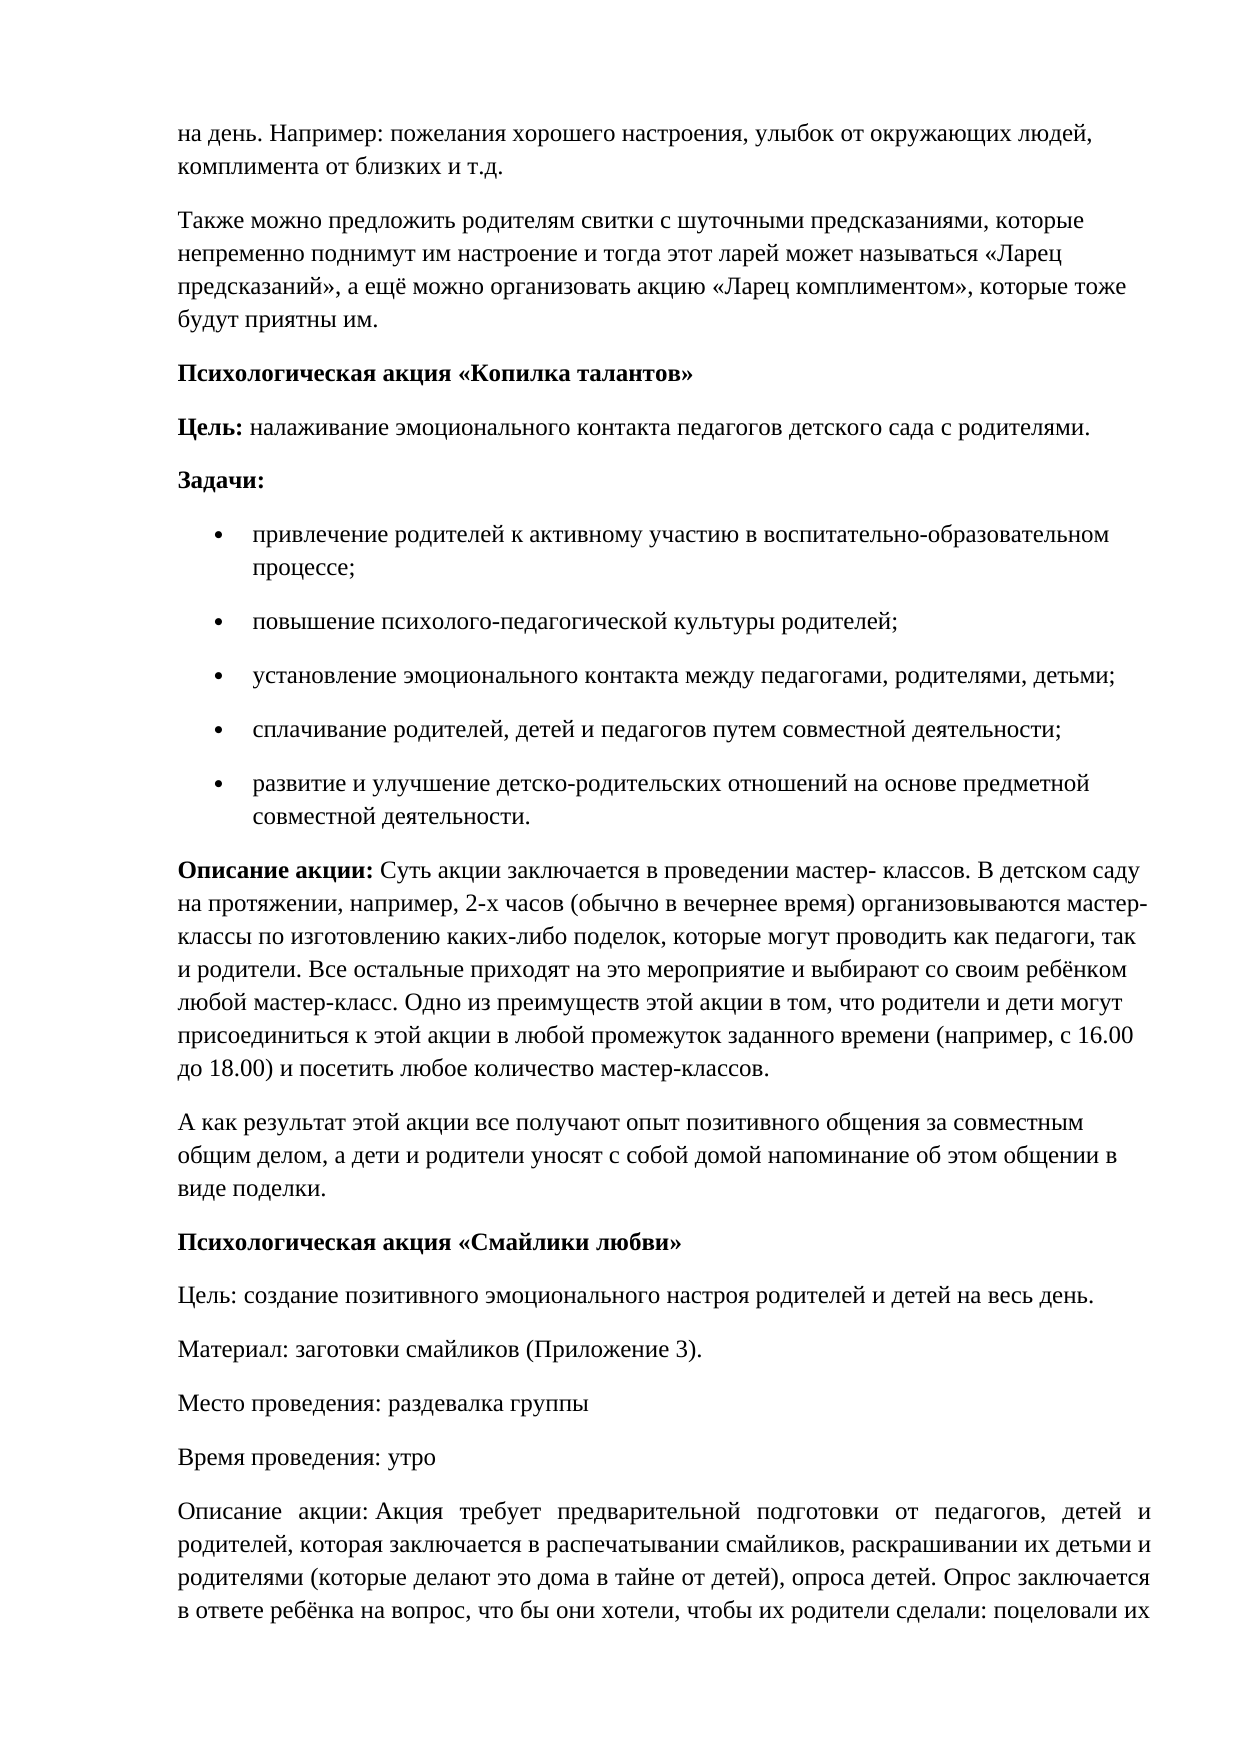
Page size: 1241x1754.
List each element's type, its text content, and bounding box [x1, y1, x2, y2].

text Время проведения: утро [177, 1442, 1152, 1471]
text А как результат этой акции все получают опыт позитивного общения за совместным общим делом, а дети и родители уносят с собой домой напоминание об этом общении в виде поделки. [177, 1107, 1152, 1202]
text Материал: заготовки смайликов (Приложение 3). [177, 1334, 1152, 1363]
text Цель: налаживание эмоционального контакта педагогов детского сада с родителями. [177, 412, 1152, 441]
text Описание акции: Суть акции заключается в проведении мастер- классов. В детском саду на протяжении, например, 2-х часов (обычно в вечернее время) организовываются мастер-классы по изготовлению каких-либо поделок, которые могут проводить как педагоги, так и родители. Все остальные приходят на это мероприятие и выбирают со своим ребёнком любой мастер-класс. Одно из преимуществ этой акции в том, что родители и дети могут присоединиться к этой акции в любой промежуток заданного времени (например, с 16.00 до 18.00) и посетить любое количество мастер-классов. [177, 855, 1152, 1082]
text Также можно предложить родителям свитки с шуточными предсказаниями, которые непременно поднимут им настроение и тогда этот ларей может называться «Ларец предсказаний», а ещё можно организовать акцию «Ларец комплиментом», которые тоже будут приятны им. [177, 205, 1152, 333]
list развитие и улучшение детско-родительских отношений на основе предметной совместной деятельности. [215, 768, 1152, 830]
list установление эмоционального контакта между педагогами, родителями, детьми; [215, 660, 1152, 689]
list сплачивание родителей, детей и педагогов путем совместной деятельности; [215, 714, 1152, 743]
text Место проведения: раздевалка группы [177, 1388, 1152, 1417]
text Психологическая акция «Копилка талантов» [177, 358, 1152, 387]
text Задачи: [177, 466, 1152, 494]
text Цель: создание позитивного эмоционального настроя родителей и детей на весь день. [177, 1281, 1152, 1309]
list привлечение родителей к активному участию в воспитательно-образовательном процессе; [215, 519, 1152, 581]
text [177, 118, 1152, 180]
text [177, 1496, 1152, 1624]
list повышение психолого-педагогической культуры родителей; [215, 606, 1152, 635]
text Психологическая акция «Смайлики любви» [177, 1227, 1152, 1255]
